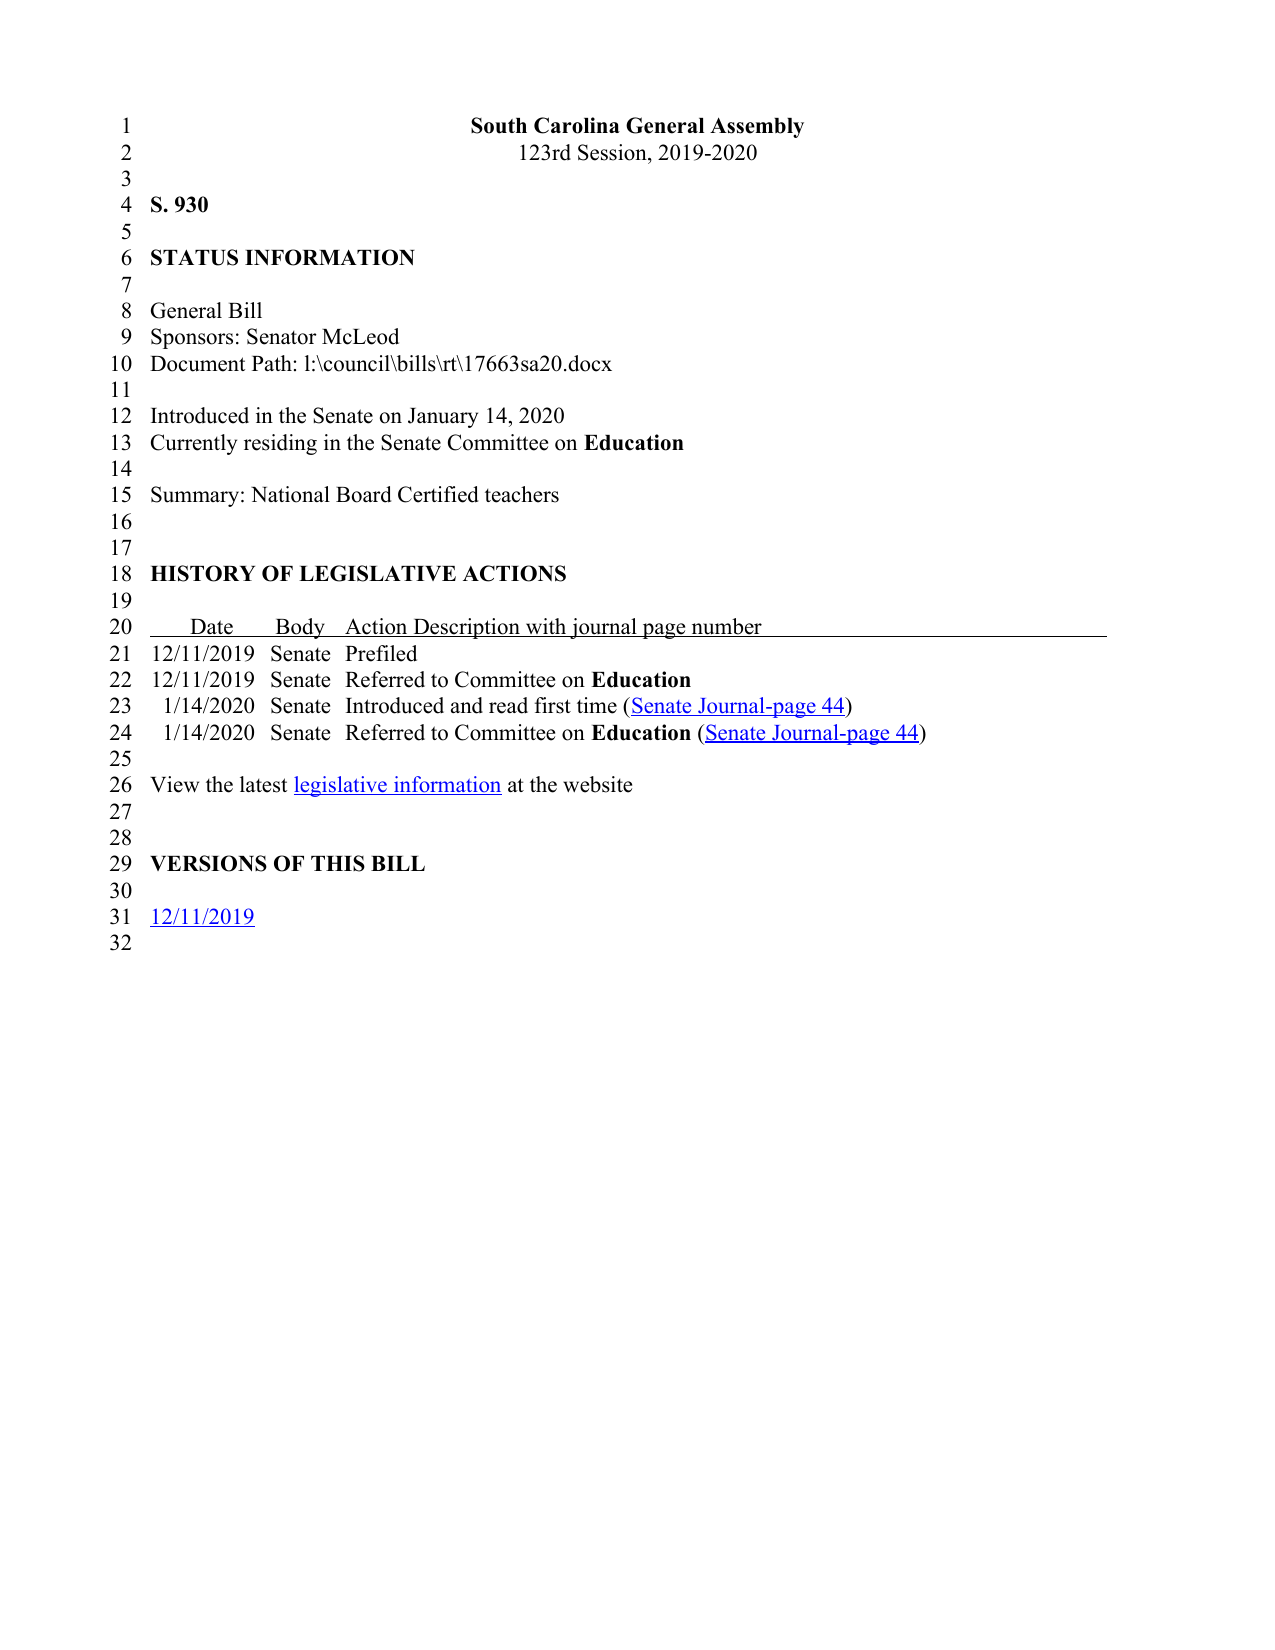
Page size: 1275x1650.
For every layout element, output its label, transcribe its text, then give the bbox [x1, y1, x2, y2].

text General Bill [150, 297, 1125, 323]
text View the latest legislative information at the website [150, 771, 1125, 798]
text 1/14/2020 Senate Introduced and read first time (Senate Journal-page 44) [150, 692, 1125, 719]
text Sponsors: Senator McLeod [150, 323, 1125, 350]
text 12/11/2019 [150, 903, 1125, 929]
text 12/11/2019 Senate Referred to Committee on Education [150, 666, 1125, 692]
text Summary: National Board Certified teachers [150, 481, 1125, 508]
text S. 930 [150, 192, 1125, 218]
text Date Body Action Description with journal page number [150, 613, 1125, 639]
text 12/11/2019 Senate Prefiled [150, 639, 1125, 666]
text Document Path: l:\council\bills\rt\17663sa20.docx [150, 350, 1125, 376]
text Introduced in the Senate on January 14, 2020 [150, 402, 1125, 429]
text 123rd Session, 2019-2020 [150, 139, 1125, 165]
text VERSIONS OF THIS BILL [150, 850, 1125, 877]
text 1/14/2020 Senate Referred to Committee on Education (Senate Journal-page 44) [150, 719, 1125, 745]
text STATUS INFORMATION [150, 244, 1125, 271]
text HISTORY OF LEGISLATIVE ACTIONS [150, 561, 1125, 587]
text South Carolina General Assembly [150, 112, 1125, 139]
text Currently residing in the Senate Committee on Education [150, 429, 1125, 455]
